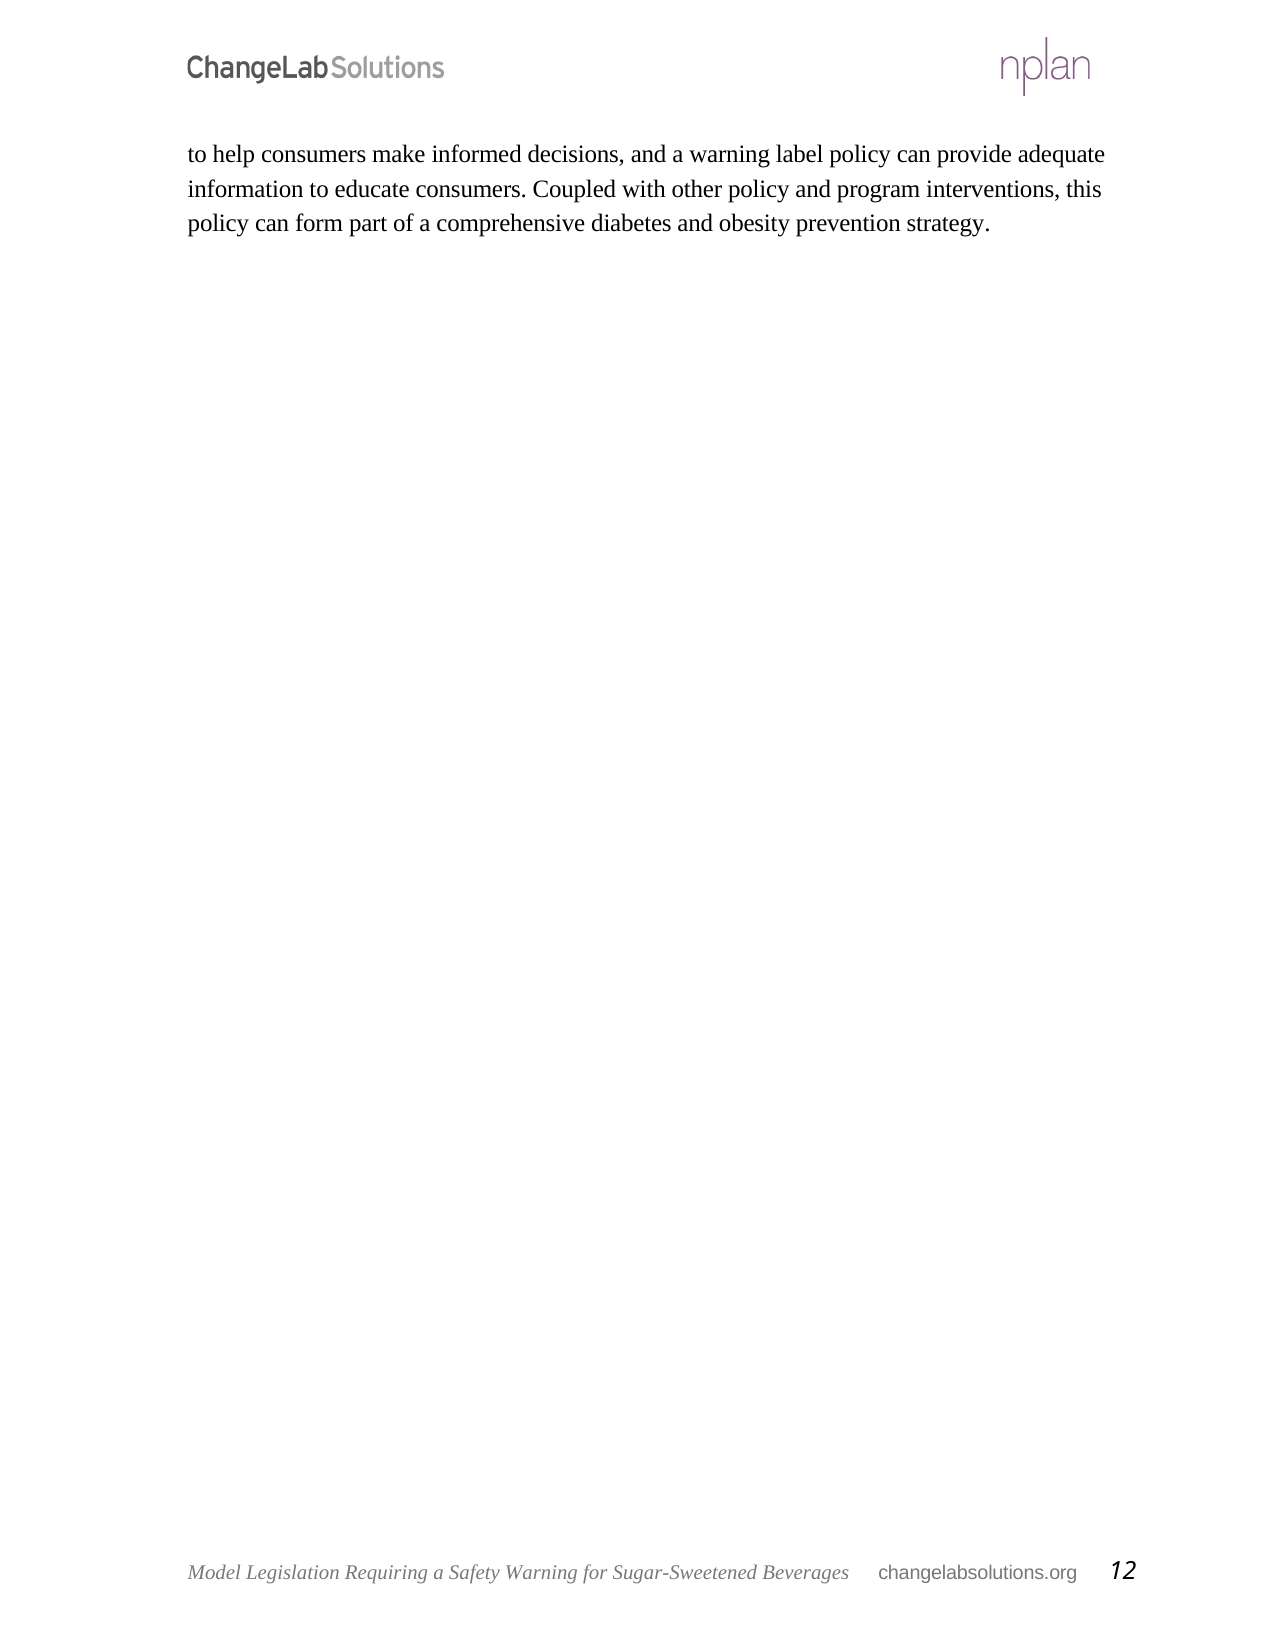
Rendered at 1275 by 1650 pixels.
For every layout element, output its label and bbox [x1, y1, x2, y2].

picture [187, 37, 1090, 96]
text [187, 139, 1144, 237]
